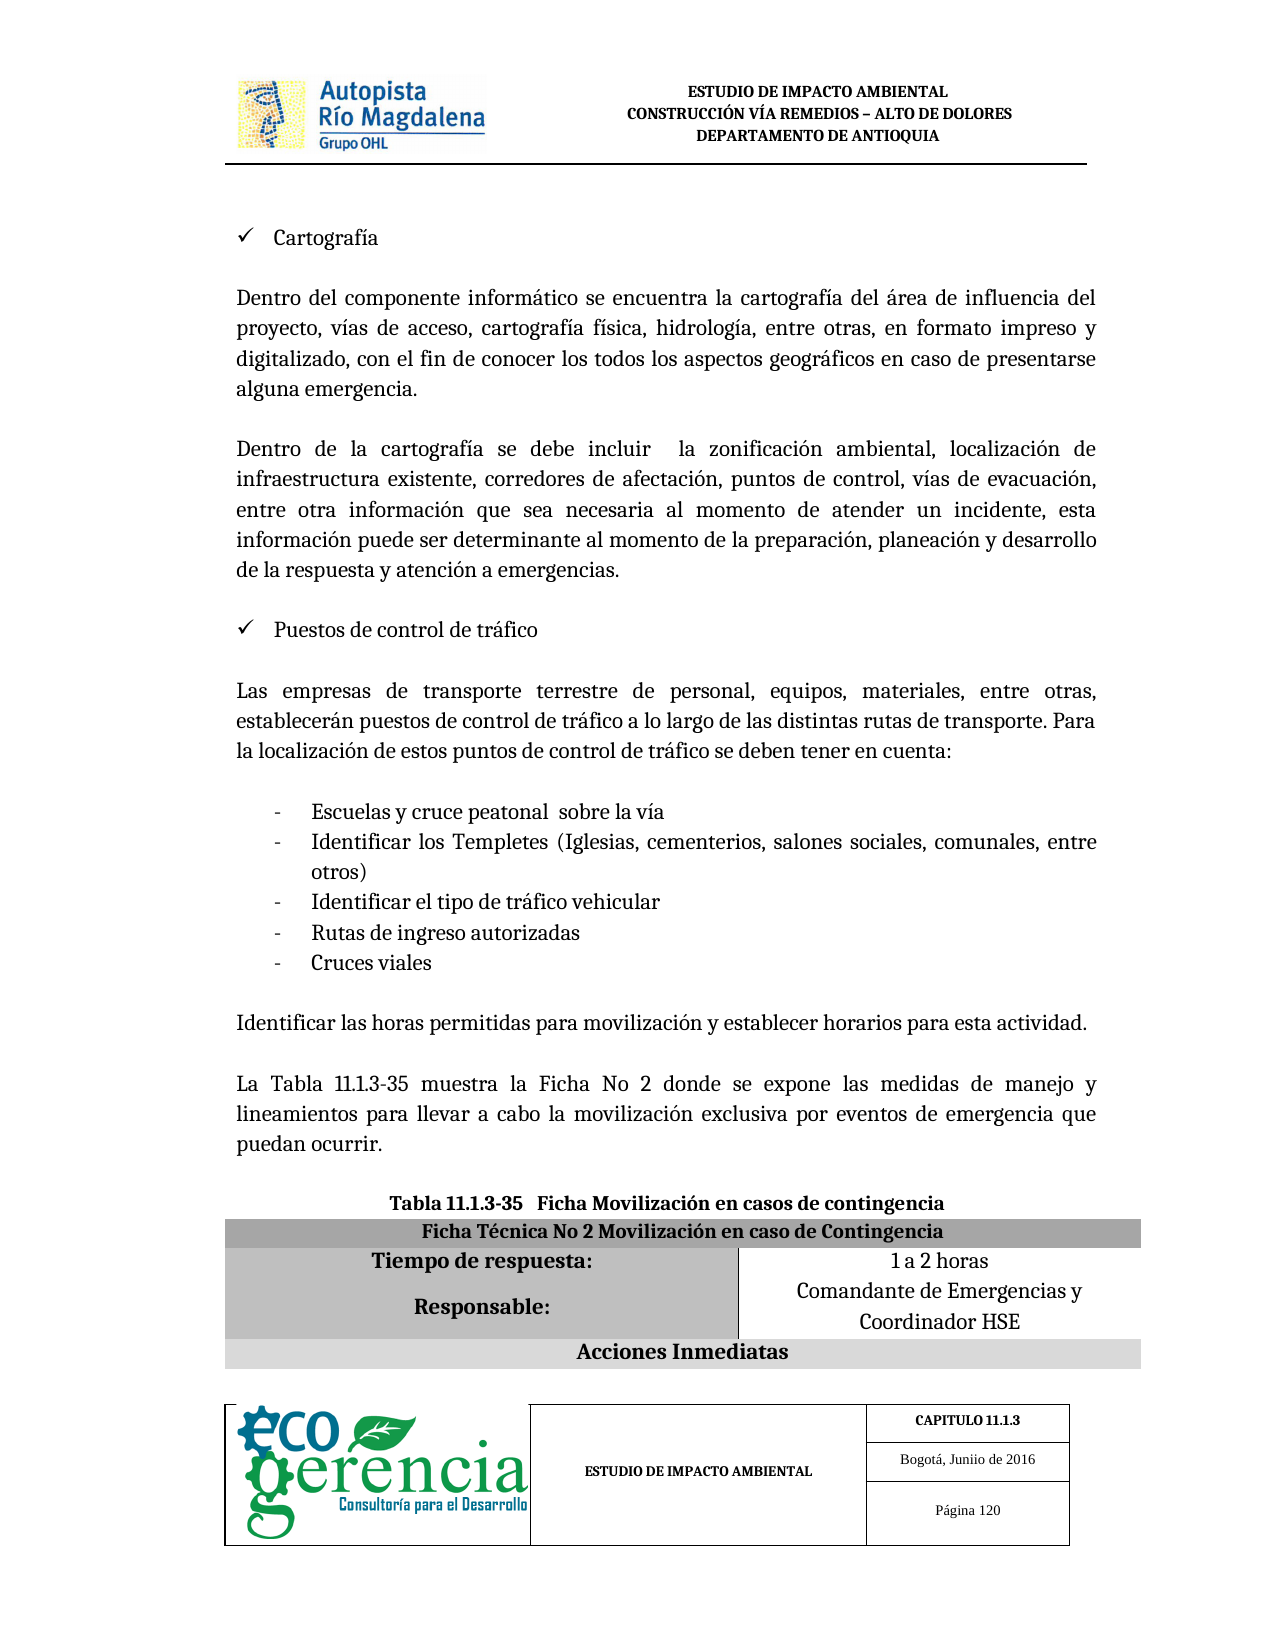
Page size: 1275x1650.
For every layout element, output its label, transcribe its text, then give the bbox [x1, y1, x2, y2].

list Identificar el tipo de tráfico vehicular [274, 889, 1098, 915]
table_cell Tiempo de respuesta: [225, 1248, 738, 1278]
list Identificar los Templetes (Iglesias, cementerios, salones sociales, comunales, entre otros) [274, 829, 1098, 885]
subtitle Cartografía [236, 224, 1098, 251]
subtitle Puestos de control de tráfico [236, 617, 1098, 643]
text La Tabla 11.1.3-35 muestra la Ficha No 2 donde se expone las medidas de manejo y lineamientos para llevar a cabo la movilización exclusiva por eventos de emergencia que puedan ocurrir. [236, 1070, 1098, 1157]
text Dentro del componente informático se encuentra la cartografía del área de influencia del proyecto, vías de acceso, cartografía física, hidrología, entre otras, en formato impreso y digitalizado, con el fin de conocer los todos los aspectos geográficos en caso de presentarse alguna emergencia. [236, 285, 1098, 402]
list Escuelas y cruce peatonal sobre la vía [274, 798, 1098, 825]
text Identificar las horas permitidas para movilización y establecer horarios para esta actividad. [236, 1010, 1098, 1036]
table_cell Responsable: [225, 1278, 738, 1339]
picture [236, 74, 488, 154]
picture [236, 1404, 529, 1540]
list Rutas de ingreso autorizadas [274, 919, 1098, 946]
text Dentro de la cartografía se debe incluir la zonificación ambiental, localización de infraestructura existente, corredores de afectación, puntos de control, vías de evacuación, entre otra información que sea necesaria al momento de atender un incidente, esta información puede ser determinante al momento de la preparación, planeación y desarrollo de la respuesta y atención a emergencias. [236, 436, 1098, 583]
table_header Ficha Técnica No 2 Movilización en caso de Contingencia [225, 1219, 1141, 1248]
table_cell Comandante de Emergencias y Coordinador HSE [739, 1278, 1141, 1339]
table_cell Acciones Inmediatas [225, 1339, 1141, 1369]
list Cruces viales [274, 949, 1098, 976]
text Las empresas de transporte terrestre de personal, equipos, materiales, entre otras, establecerán puestos de control de tráfico a lo largo de las distintas rutas de transporte. Para la localización de estos puntos de control de tráfico se deben tener en cuenta: [236, 678, 1098, 764]
table_cell 1 a 2 horas [739, 1248, 1141, 1278]
